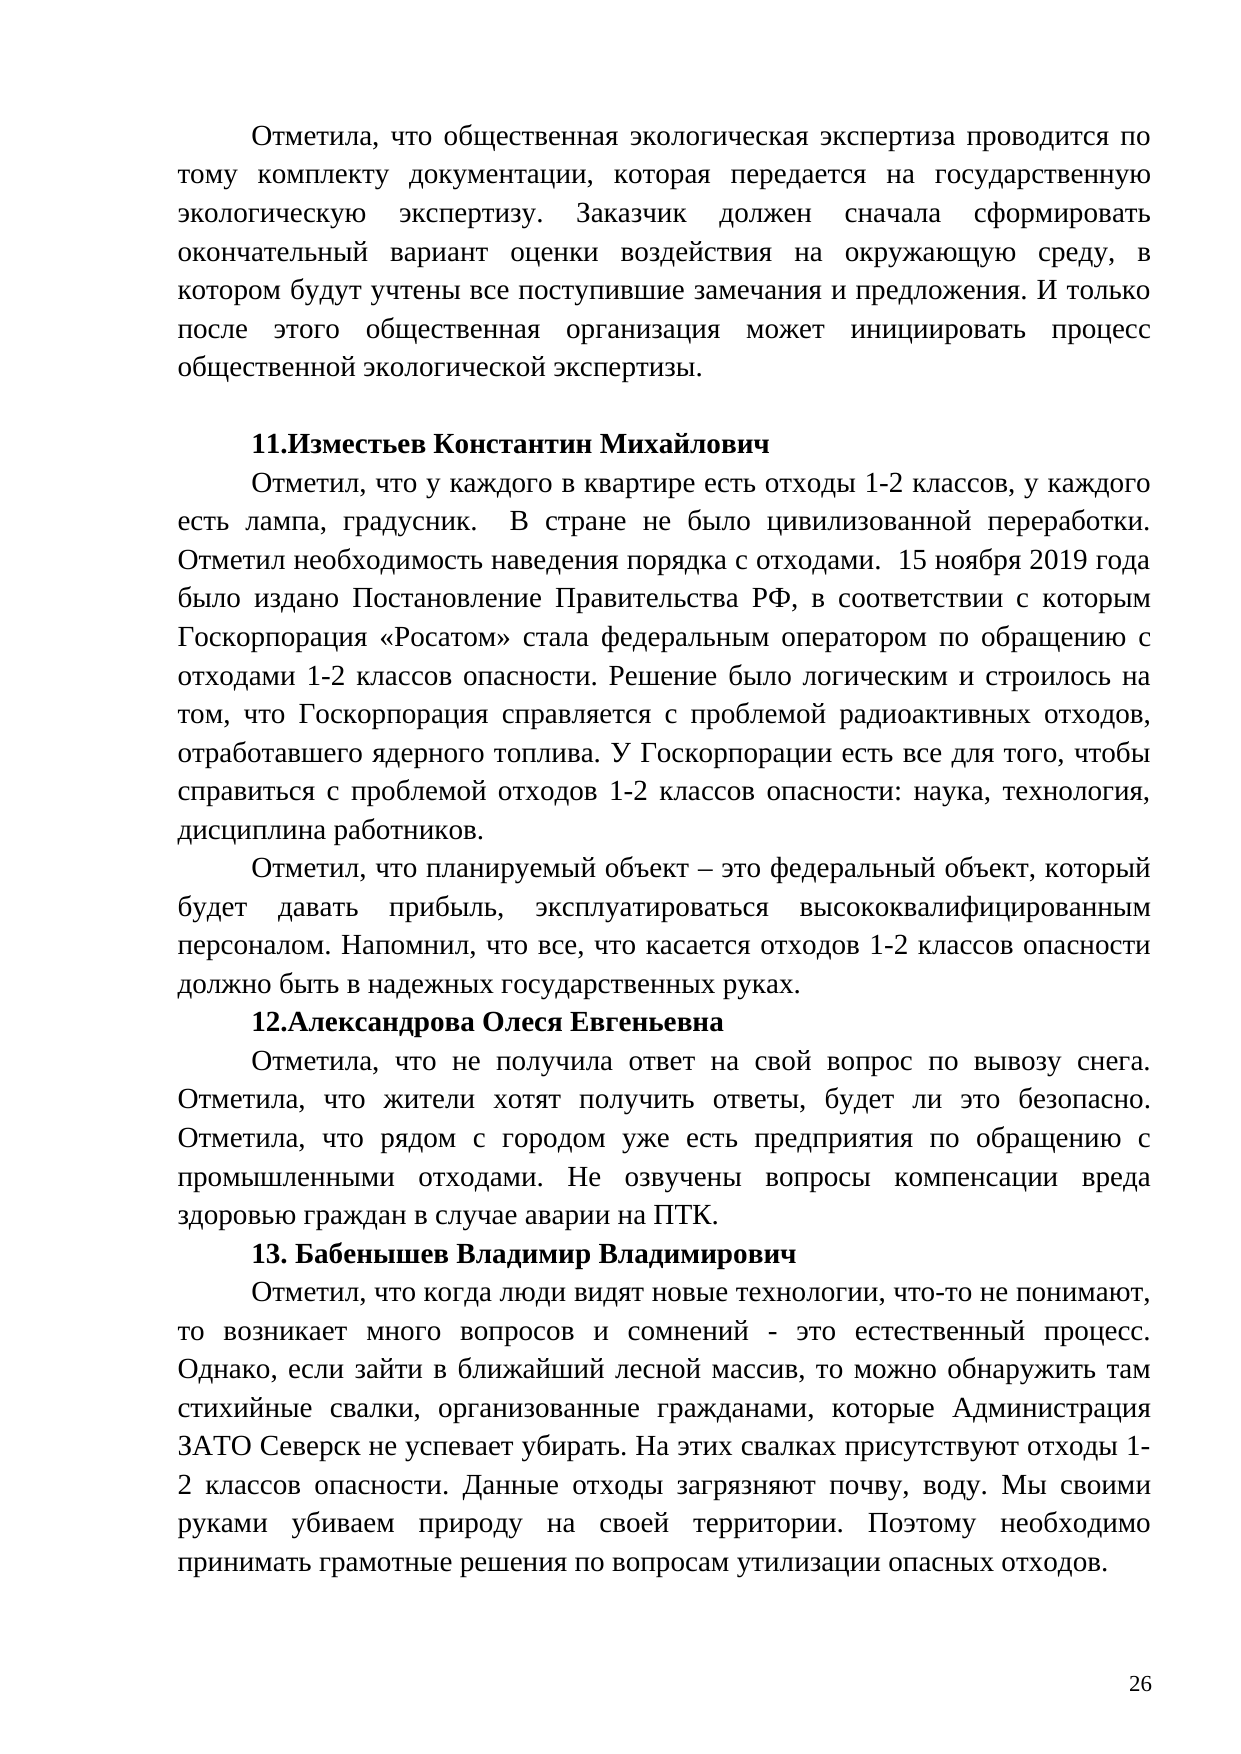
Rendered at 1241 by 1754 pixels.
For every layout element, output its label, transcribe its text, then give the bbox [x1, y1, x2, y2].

text Отметил, что у каждого в квартире есть отходы 1-2 классов, у каждого есть лампа, градусник. В стране не было цивилизованной переработки. Отметил необходимость наведения порядка с отходами. 15 ноября 2019 года было издано Постановление Правительства РФ, в соответствии с которым Госкорпорация «Росатом» стала федеральным оператором по обращению с отходами 1-2 классов опасности. Решение было логическим и строилось на том, что Госкорпорация справляется с проблемой радиоактивных отходов, отработавшего ядерного топлива. У Госкорпорации есть все для того, чтобы справиться с проблемой отходов 1-2 классов опасности: наука, технология, дисциплина работников. [177, 465, 1152, 845]
text 11.Изместьев Константин Михайлович [177, 426, 1152, 460]
text Отметил, что когда люди видят новые технологии, что-то не понимают, то возникает много вопросов и сомнений - это естественный процесс. Однако, если зайти в ближайший лесной массив, то можно обнаружить там стихийные свалки, организованные гражданами, которые Администрация ЗАТО Северск не успевает убирать. На этих свалках присутствуют отходы 1-2 классов опасности. Данные отходы загрязняют почву, воду. Мы своими руками убиваем природу на своей территории. Поэтому необходимо принимать грамотные решения по вопросам утилизации опасных отходов. [177, 1274, 1152, 1578]
text 13. Бабенышев Владимир Владимирович [177, 1236, 1152, 1269]
text 12.Александрова Олеся Евгеньевна [177, 1004, 1152, 1038]
text Отметил, что планируемый объект – это федеральный объект, который будет давать прибыль, эксплуатироваться высококвалифицированным персоналом. Напомнил, что все, что касается отходов 1-2 классов опасности должно быть в надежных государственных руках. [177, 850, 1152, 999]
text Отметила, что не получила ответ на свой вопрос по вывозу снега. Отметила, что жители хотят получить ответы, будет ли это безопасно. Отметила, что рядом с городом уже есть предприятия по обращению с промышленными отходами. Не озвучены вопросы компенсации вреда здоровью граждан в случае аварии на ПТК. [177, 1043, 1152, 1231]
text Отметила, что общественная экологическая экспертиза проводится по тому комплекту документации, которая передается на государственную экологическую экспертизу. Заказчик должен сначала сформировать окончательный вариант оценки воздействия на окружающую среду, в котором будут учтены все поступившие замечания и предложения. И только после этого общественная организация может инициировать процесс общественной экологической экспертизы. [177, 118, 1152, 383]
